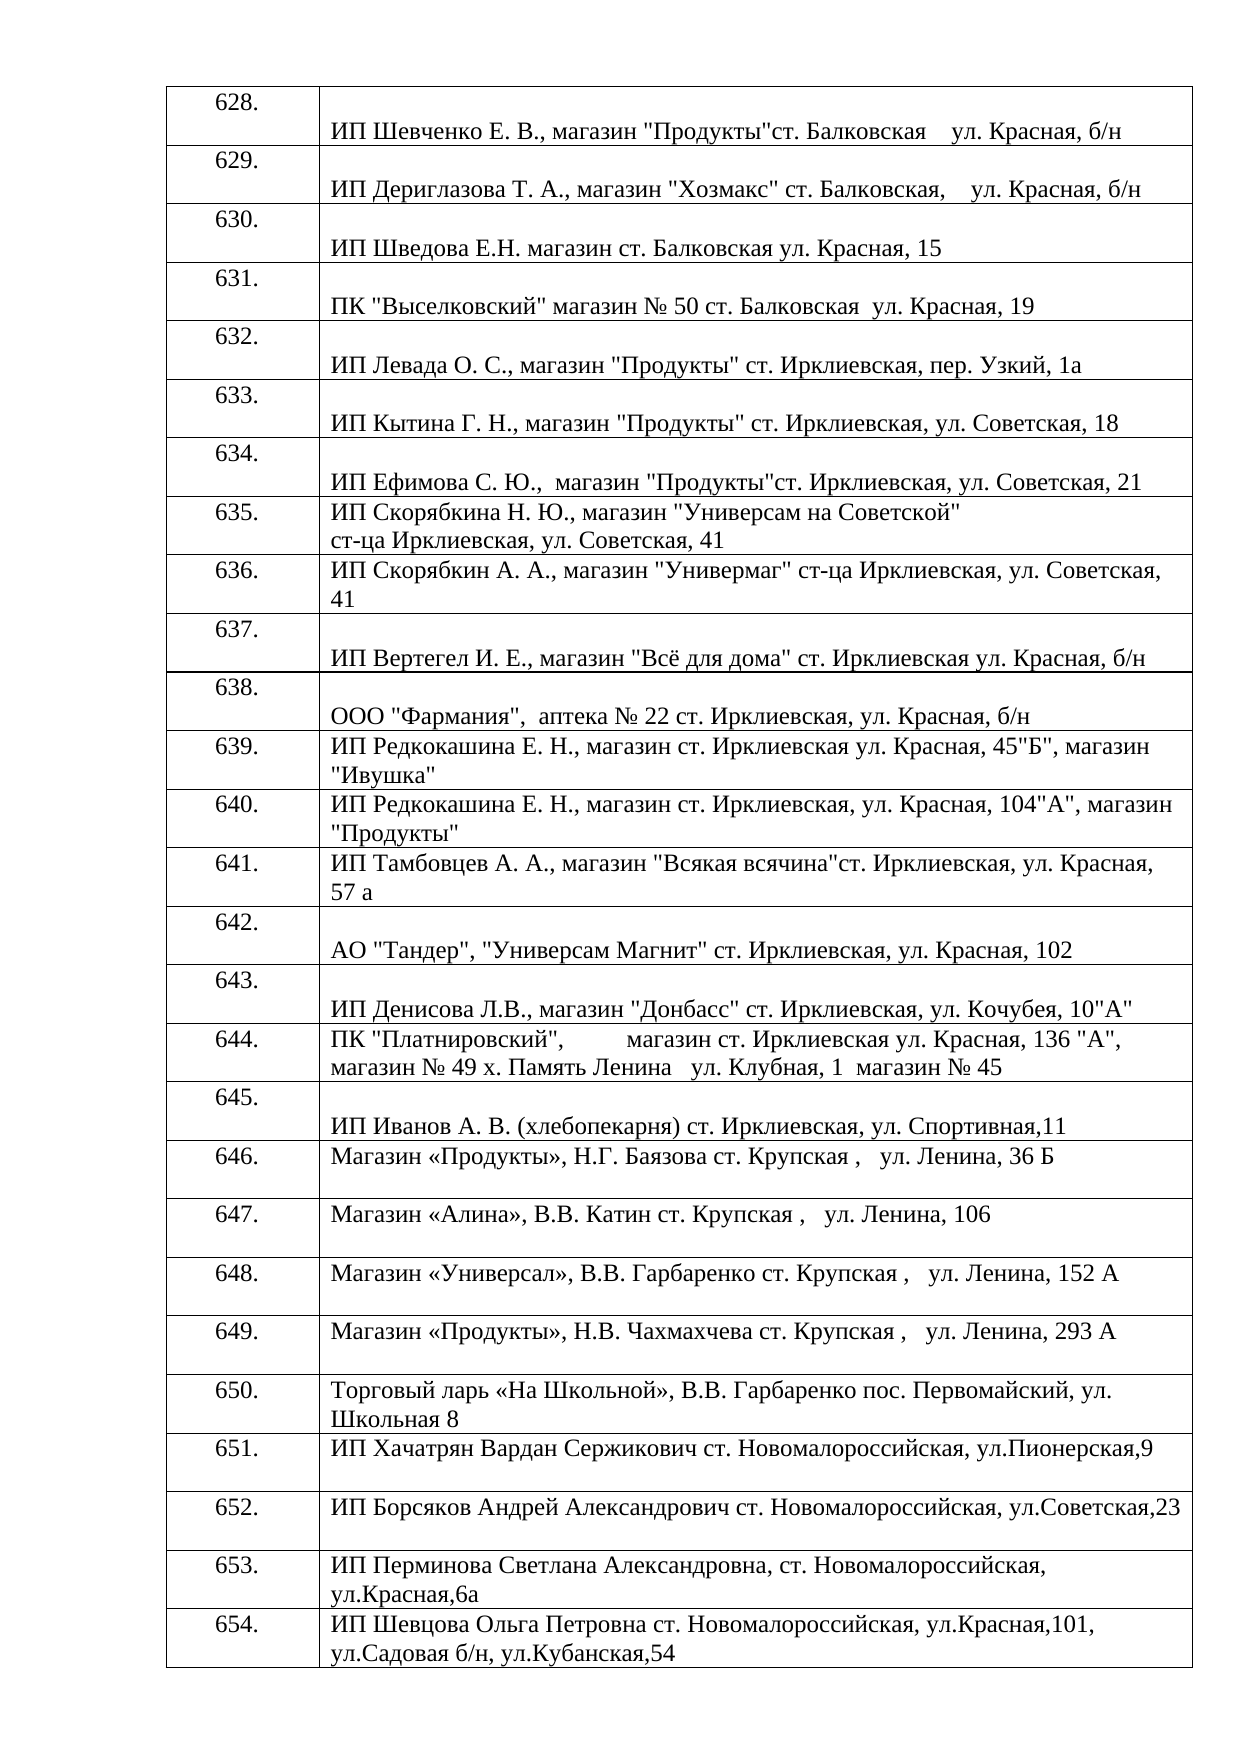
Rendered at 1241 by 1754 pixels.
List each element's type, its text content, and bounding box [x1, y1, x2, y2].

table_cell ИП Перминова Светлана Александровна, ст. Новомалороссийская, ул.Красная,6а [320, 1551, 1192, 1608]
table_cell ИП Редкокашина Е. Н., магазин ст. Ирклиевская, ул. Красная, 104"А", магазин "Продукты" [320, 790, 1192, 847]
table_cell [167, 1082, 319, 1140]
table_cell ИП Шевцова Ольга Петровна ст. Новомалороссийская, ул.Красная,101, ул.Садовая б/н, ул.Кубанская,54 [320, 1609, 1192, 1667]
table_cell [167, 1492, 319, 1549]
table_cell [167, 321, 319, 379]
table_cell ИП Хачатрян Вардан Сержикович ст. Новомалороссийская, ул.Пионерская,9 [320, 1434, 1192, 1491]
table_cell ИП Вертегел И. Е., магазин "Всё для дома" ст. Ирклиевская ул. Красная, б/н [320, 614, 1192, 671]
table_cell Магазин «Продукты», Н.Г. Баязова ст. Крупская , ул. Ленина, 36 Б [320, 1141, 1192, 1198]
table_cell ИП Скорябкина Н. Ю., магазин "Универсам на Советской" ст-ца Ирклиевская, ул. Советская, 41 [320, 497, 1192, 554]
table_cell ПК "Выселковский" магазин № 50 ст. Балковская ул. Красная, 19 [320, 263, 1192, 320]
table_cell [167, 1199, 319, 1257]
table_cell Магазин «Универсал», В.В. Гарбаренко ст. Крупская , ул. Ленина, 152 А [320, 1258, 1192, 1315]
table_cell [167, 146, 319, 203]
table_cell [167, 907, 319, 964]
table_cell [167, 1024, 319, 1081]
table_cell ИП Редкокашина Е. Н., магазин ст. Ирклиевская ул. Красная, 45"Б", магазин "Ивушка" [320, 731, 1192, 788]
table_cell [167, 1141, 319, 1198]
table_cell ИП Шевченко Е. В., магазин "Продукты"ст. Балковская ул. Красная, б/н [320, 87, 1192, 144]
table_cell ИП Левада О. С., магазин "Продукты" ст. Ирклиевская, пер. Узкий, 1а [320, 321, 1192, 379]
table_cell [167, 1434, 319, 1491]
table_cell ИП Дериглазова Т. А., магазин "Хозмакс" ст. Балковская, ул. Красная, б/н [320, 146, 1192, 203]
table_cell [167, 790, 319, 847]
table_cell ИП Борсяков Андрей Александрович ст. Новомалороссийская, ул.Советская,23 [320, 1492, 1192, 1549]
table_cell Торговый ларь «На Школьной», В.В. Гарбаренко пос. Первомайский, ул. Школьная 8 [320, 1375, 1192, 1432]
table_cell [167, 1258, 319, 1315]
table_cell [167, 673, 319, 730]
table_cell ИП Скорябкин А. А., магазин "Универмаг" ст-ца Ирклиевская, ул. Советская, 41 [320, 555, 1192, 613]
table_cell Магазин «Продукты», Н.В. Чахмахчева ст. Крупская , ул. Ленина, 293 А [320, 1316, 1192, 1374]
table_cell [167, 497, 319, 554]
table_cell Магазин «Алина», В.В. Катин ст. Крупская , ул. Ленина, 106 [320, 1199, 1192, 1257]
table_cell [167, 87, 319, 144]
table_cell ИП Иванов А. В. (хлебопекарня) ст. Ирклиевская, ул. Спортивная,11 [320, 1082, 1192, 1140]
table_cell ИП Шведова Е.Н. магазин ст. Балковская ул. Красная, 15 [320, 204, 1192, 262]
table_cell [167, 614, 319, 671]
table_cell [167, 1316, 319, 1374]
table_cell ИП Тамбовцев А. А., магазин "Всякая всячина"ст. Ирклиевская, ул. Красная, 57 а [320, 848, 1192, 906]
table_cell [167, 848, 319, 906]
table_cell [167, 965, 319, 1023]
table_cell [167, 1609, 319, 1667]
table_cell ИП Денисова Л.В., магазин "Донбасс" ст. Ирклиевская, ул. Кочубея, 10"А" [320, 965, 1192, 1023]
table_cell ПК "Платнировский", магазин ст. Ирклиевская ул. Красная, 136 "А", магазин № 49 х. Память Ленина ул. Клубная, 1 магазин № 45 [320, 1024, 1192, 1081]
table_cell [167, 555, 319, 613]
table_cell [167, 1551, 319, 1608]
table_cell ИП Ефимова С. Ю., магазин "Продукты"ст. Ирклиевская, ул. Советская, 21 [320, 438, 1192, 496]
table_cell ООО "Фармания", аптека № 22 ст. Ирклиевская, ул. Красная, б/н [320, 673, 1192, 730]
table_cell [167, 1375, 319, 1432]
table_cell [167, 731, 319, 788]
table_cell [167, 380, 319, 437]
table_cell [167, 263, 319, 320]
table_cell АО "Тандер", "Универсам Магнит" ст. Ирклиевская, ул. Красная, 102 [320, 907, 1192, 964]
table_cell [167, 204, 319, 262]
table_cell [167, 438, 319, 496]
table_cell ИП Кытина Г. Н., магазин "Продукты" ст. Ирклиевская, ул. Советская, 18 [320, 380, 1192, 437]
